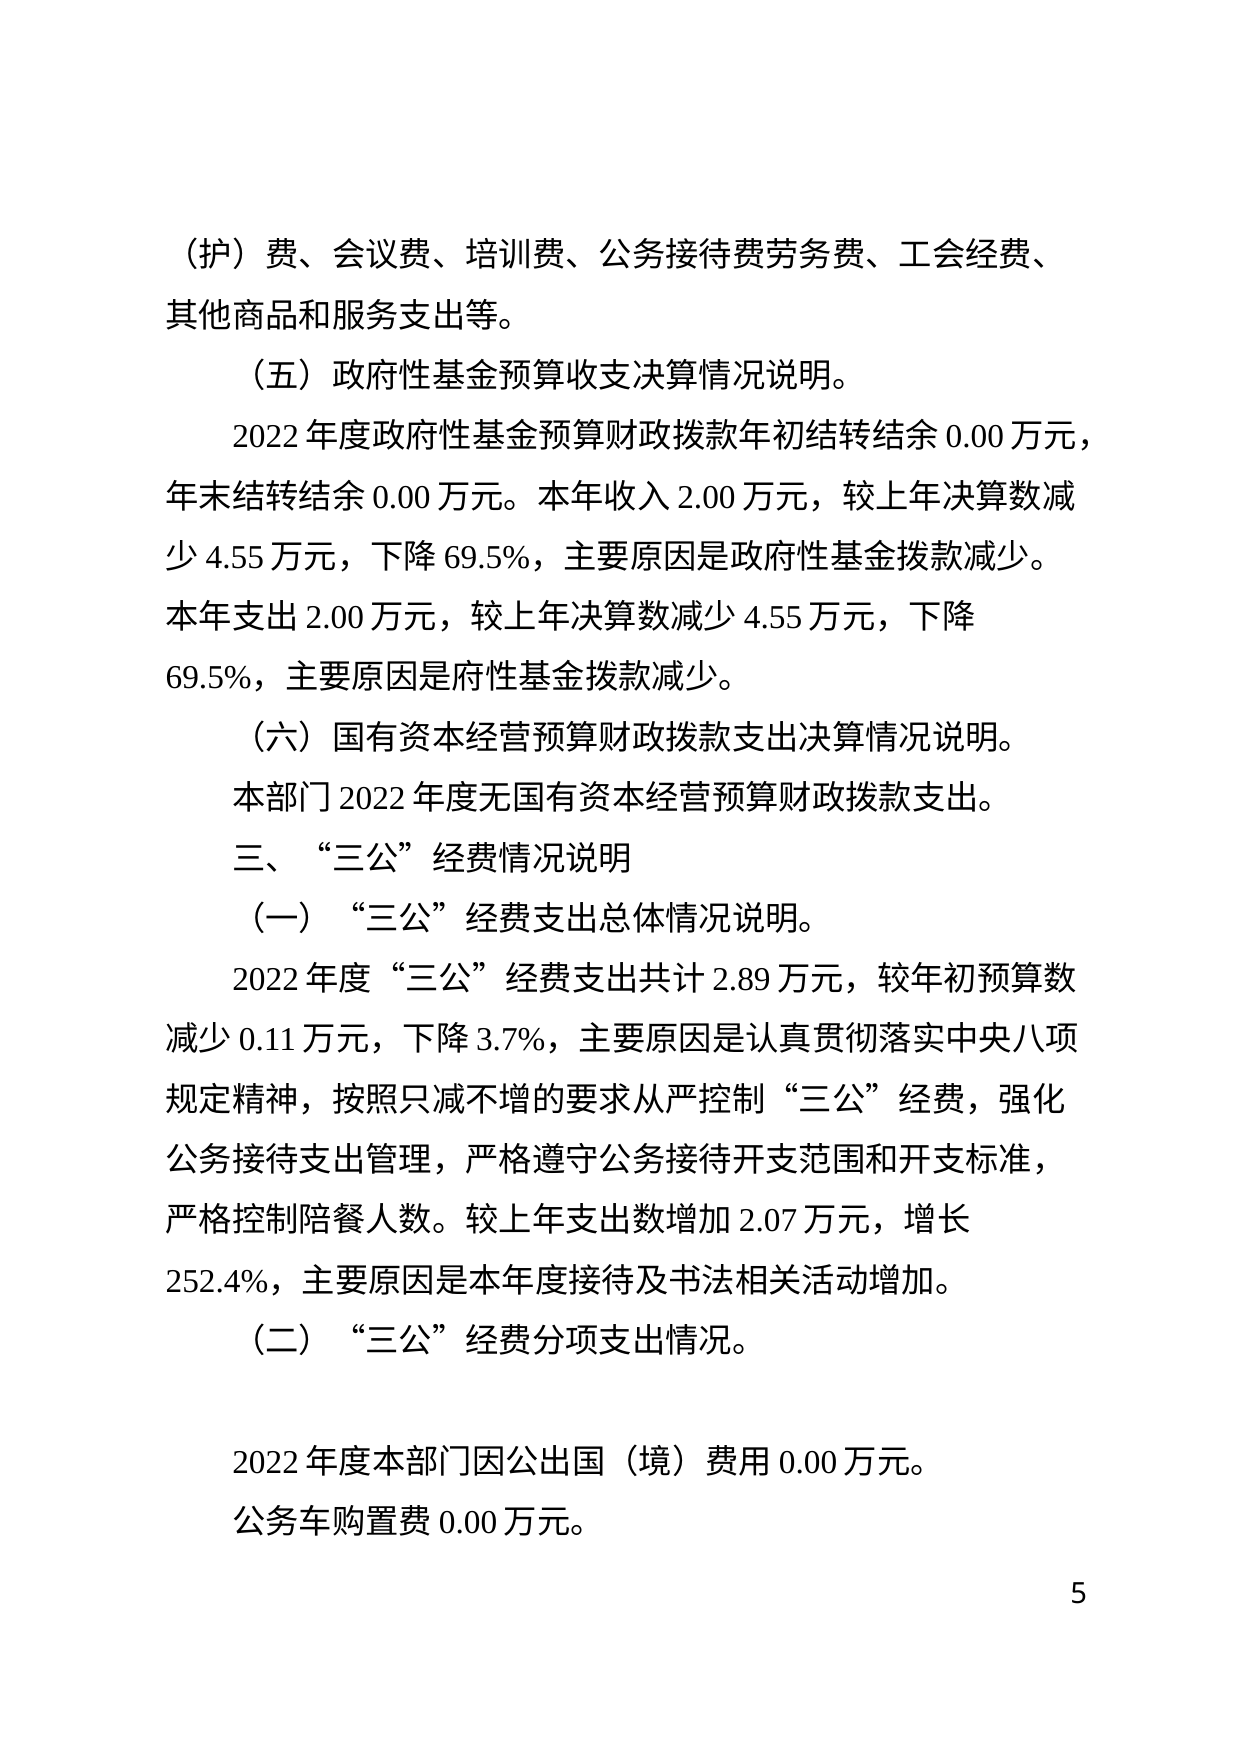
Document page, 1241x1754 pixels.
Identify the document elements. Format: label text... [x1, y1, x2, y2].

text （一）“三公”经费支出总体情况说明。 [165, 882, 1087, 942]
text 三、“三公”经费情况说明 [165, 822, 1087, 882]
text 2022年度政府性基金预算财政拨款年初结转结余0.00万元，年末结转结余0.00万元。本年收入2.00万元，较上年决算数减少4.55万元，下降69.5%，主要原因是政府性基金拨款减少。本年支出2.00万元，较上年决算数减少4.55万元，下降69.5%，主要原因是府性基金拨款减少。 [165, 399, 1087, 701]
text 公务车购置费0.00万元。 [165, 1485, 1087, 1545]
text 本部门2022年度无国有资本经营预算财政拨款支出。 [165, 761, 1087, 822]
text 2022年度本部门因公出国（境）费用0.00万元。 [165, 1425, 1087, 1485]
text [165, 218, 1087, 339]
text （五）政府性基金预算收支决算情况说明。 [165, 339, 1087, 399]
text （六）国有资本经营预算财政拨款支出决算情况说明。 [165, 701, 1087, 761]
text （二）“三公”经费分项支出情况。 [165, 1304, 1087, 1364]
text 2022年度“三公”经费支出共计2.89万元，较年初预算数减少0.11万元，下降3.7%，主要原因是认真贯彻落实中央八项规定精神，按照只减不增的要求从严控制“三公”经费，强化公务接待支出管理，严格遵守公务接待开支范围和开支标准，严格控制陪餐人数。较上年支出数增加2.07万元，增长252.4%，主要原因是本年度接待及书法相关活动增加。 [165, 942, 1087, 1304]
